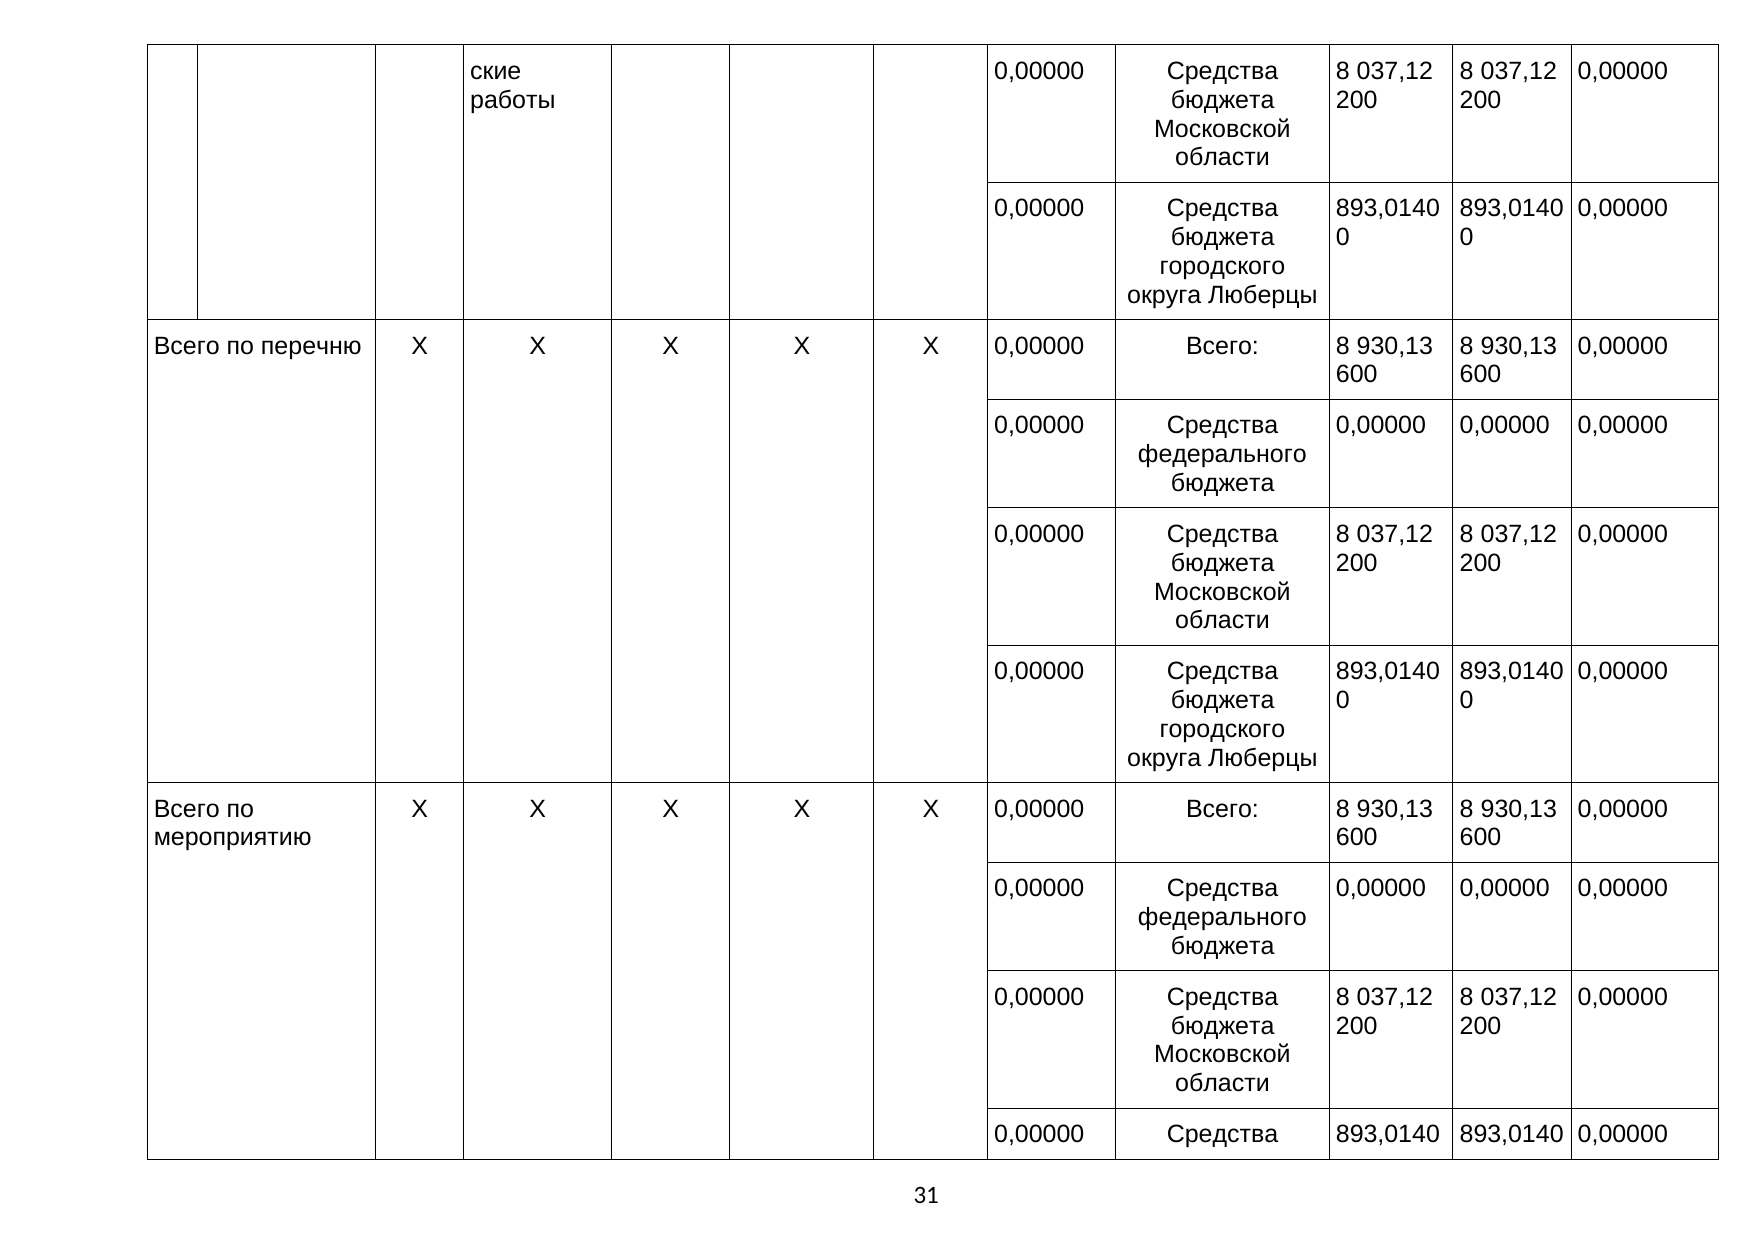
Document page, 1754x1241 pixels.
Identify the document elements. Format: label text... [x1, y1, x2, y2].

table_cell Средства федерального бюджета [1116, 400, 1329, 507]
table_cell 8 930,13600 [1453, 783, 1571, 862]
table_cell 0,00000 [1572, 320, 1718, 399]
table_cell Х [464, 783, 611, 1158]
table_cell 8 930,13600 [1453, 320, 1571, 399]
table_cell 0,00000 [1572, 971, 1718, 1107]
table_cell 8 037,12200 [1330, 971, 1452, 1107]
table_cell 0,00000 [1572, 783, 1718, 862]
table_cell Всего по перечню [148, 320, 375, 782]
table_cell Х [874, 783, 987, 1158]
table_cell 893,01400 [1330, 1109, 1452, 1158]
table_cell 8 037,12200 [1453, 971, 1571, 1107]
table_cell 893,01400 [1453, 646, 1571, 782]
table_cell 893,01400 [1330, 183, 1452, 319]
table_cell 8 037,12200 [1453, 508, 1571, 644]
table_cell Х [730, 320, 873, 782]
table_cell 0,00000 [1572, 183, 1718, 319]
table_cell 0,00000 [988, 863, 1115, 970]
table_cell 8 930,13600 [1330, 783, 1452, 862]
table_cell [1116, 1109, 1329, 1158]
table_cell 0,00000 [1572, 508, 1718, 644]
table_cell Х [730, 783, 873, 1158]
table_cell Средства бюджета Московской области [1116, 508, 1329, 644]
table_cell Всего: [1116, 783, 1329, 862]
table_cell 0,00000 [1453, 863, 1571, 970]
table_cell 0,00000 [1572, 45, 1718, 182]
table_cell 8 037,12200 [1453, 45, 1571, 182]
table_cell Х [464, 320, 611, 782]
table_cell 8 037,12200 [1330, 508, 1452, 644]
table_cell 0,00000 [1330, 400, 1452, 507]
table_cell Средства федерального бюджета [1116, 863, 1329, 970]
table_cell 893,01400 [1453, 1109, 1571, 1158]
table_cell Х [612, 320, 729, 782]
table_cell 0,00000 [1572, 646, 1718, 782]
table_cell Х [376, 320, 463, 782]
table_cell 0,00000 [1572, 1109, 1718, 1158]
table_cell 0,00000 [1330, 863, 1452, 970]
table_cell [1116, 183, 1329, 319]
table_cell Средства бюджета городского округа Люберцы [1116, 646, 1329, 782]
table_cell 0,00000 [1572, 863, 1718, 970]
table_cell 8 037,12200 [1330, 45, 1452, 182]
table_cell 0,00000 [988, 320, 1115, 399]
table_cell 0,00000 [988, 971, 1115, 1107]
table_cell 0,00000 [988, 783, 1115, 862]
table_cell 0,00000 [988, 1109, 1115, 1158]
table_cell Средства бюджета Московской области [1116, 971, 1329, 1107]
table_cell 893,01400 [1453, 183, 1571, 319]
table_cell 893,01400 [1330, 646, 1452, 782]
table_cell Х [874, 320, 987, 782]
table_cell 8 930,13600 [1330, 320, 1452, 399]
table_cell Средства бюджета Московской области [1116, 45, 1329, 182]
table_cell 0,00000 [988, 45, 1115, 182]
table_cell 0,00000 [1453, 400, 1571, 507]
table_cell Всего: [1116, 320, 1329, 399]
table_cell Х [376, 783, 463, 1158]
table_cell Всего по мероприятию [148, 783, 375, 1158]
table_cell 0,00000 [1572, 400, 1718, 507]
table_cell 0,00000 [988, 646, 1115, 782]
table_cell 0,00000 [988, 508, 1115, 644]
table_cell Х [612, 783, 729, 1158]
table_cell 0,00000 [988, 400, 1115, 507]
table_cell 0,00000 [988, 183, 1115, 319]
